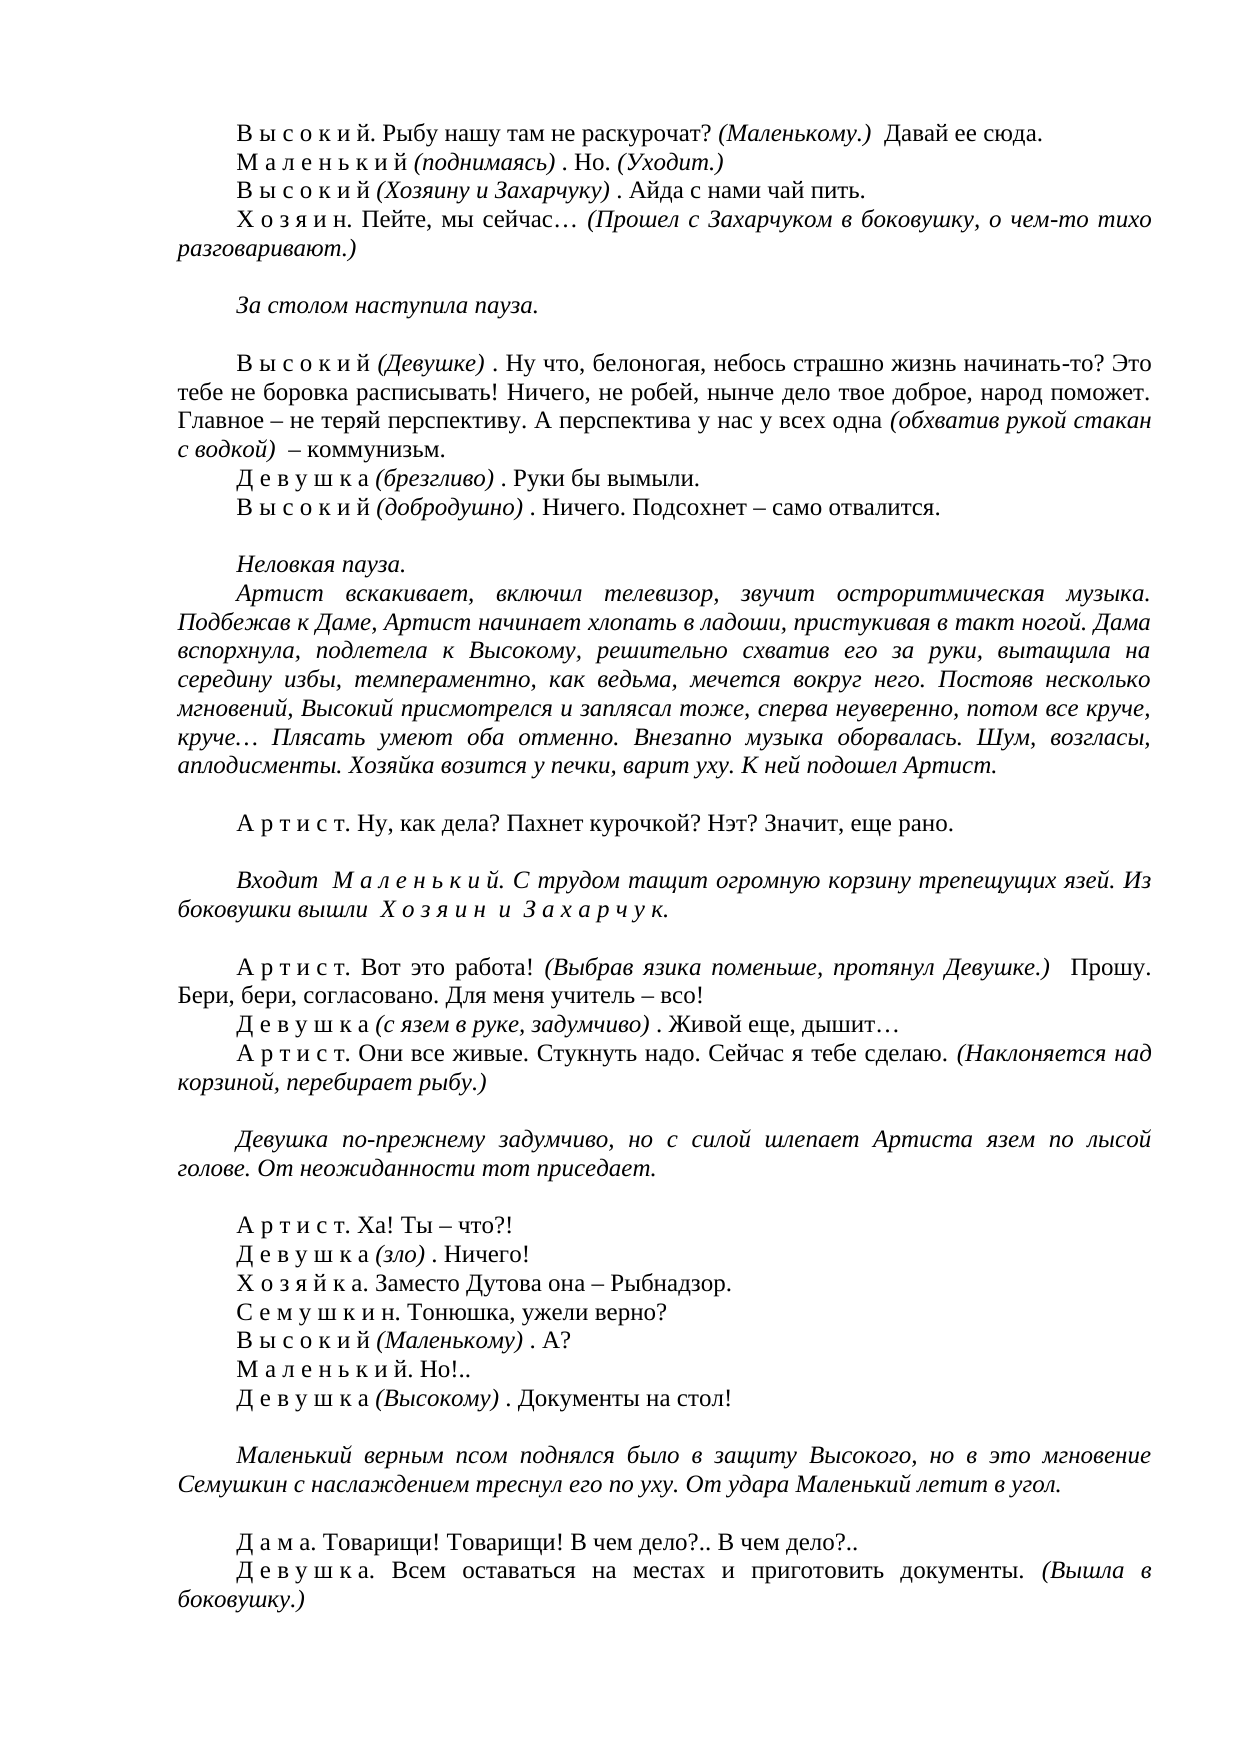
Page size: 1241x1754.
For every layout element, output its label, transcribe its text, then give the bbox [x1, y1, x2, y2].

text Д е в у ш к а (зло) . Ничего! [177, 1239, 1152, 1268]
text В ы с о к и й. Рыбу нашу там не раскурочат? (Маленькому.) Давай ее сюда. [177, 118, 1152, 147]
text Д е в у ш к а (Высокому) . Документы на стол! [177, 1383, 1152, 1412]
text В ы с о к и й (Хозяину и Захарчуку) . Айда с нами чай пить. [177, 176, 1152, 204]
text Входит М а л е н ь к и й. С трудом тащит огромную корзину трепещущих язей. Из боковушки вышли Х о з я и н и З а х а р ч у к. [177, 866, 1152, 923]
text Х о з я и н. Пейте, мы сейчас… (Прошел с Захарчуком в боковушку, о чем-то тихо разговаривают.) [177, 204, 1152, 262]
text Д а м а. Товарищи! Товарищи! В чем дело?.. В чем дело?.. [177, 1527, 1152, 1556]
text М а л е н ь к и й. Но!.. [177, 1354, 1152, 1383]
text С е м у ш к и н. Тонюшка, ужели верно? [177, 1297, 1152, 1326]
text А р т и с т. Вот это работа! (Выбрав язика поменьше, протянул Девушке.) Прошу. Бери, бери, согласовано. Для меня учитель – всо! [177, 952, 1152, 1009]
text А р т и с т. Ну, как дела? Пахнет курочкой? Нэт? Значит, еще рано. [177, 808, 1152, 837]
text М а л е н ь к и й (поднимаясь) . Но. (Уходит.) [177, 147, 1152, 176]
text Неловкая пауза. [177, 549, 1152, 578]
text За столом наступила пауза. [177, 291, 1152, 319]
text Д е в у ш к а (с язем в руке, задумчиво) . Живой еще, дышит… [177, 1009, 1152, 1038]
text Маленький верным псом поднялся было в защиту Высокого, но в это мгновение Семушкин с наслаждением треснул его по уху. От удара Маленький летит в угол. [177, 1441, 1152, 1498]
text Д е в у ш к а (брезгливо) . Руки бы вымыли. [177, 463, 1152, 492]
text Д е в у ш к а. Всем оставаться на местах и приготовить документы. (Вышла в боковушку.) [177, 1556, 1152, 1613]
text Х о з я й к а. Заместо Дутова она – Рыбнадзор. [177, 1268, 1152, 1297]
text В ы с о к и й (Маленькому) . А? [177, 1326, 1152, 1354]
text Артист вскакивает, включил телевизор, звучит остроритмическая музыка. Подбежав к Даме, Артист начинает хлопать в ладоши, пристукивая в такт ногой. Дама вспорхнула, подлетела к Высокому, решительно схватив его за руки, вытащила на середину избы, темпераментно, как ведьма, мечется вокруг него. Постояв несколько мгновений, Высокий присмотрелся и заплясал тоже, сперва неуверенно, потом все круче, круче… Плясать умеют оба отменно. Внезапно музыка оборвалась. Шум, возгласы, аплодисменты. Хозяйка возится у печки, варит уху. К ней подошел Артист. [177, 578, 1152, 779]
text В ы с о к и й (добродушно) . Ничего. Подсохнет – само отвалится. [177, 492, 1152, 521]
text А р т и с т. Они все живые. Стукнуть надо. Сейчас я тебе сделаю. (Наклоняется над корзиной, перебирает рыбу.) [177, 1038, 1152, 1096]
text Девушка по-прежнему задумчиво, но с силой шлепает Артиста язем по лысой голове. От неожиданности тот приседает. [177, 1124, 1152, 1182]
text А р т и с т. Ха! Ты – что?! [177, 1211, 1152, 1239]
text В ы с о к и й (Девушке) . Ну что, белоногая, небось страшно жизнь начинать-то? Это тебе не боровка расписывать! Ничего, не робей, нынче дело твое доброе, народ поможет. Главное – не теряй перспективу. А перспектива у нас у всех одна (обхватив рукой стакан с водкой) – коммунизьм. [177, 348, 1152, 463]
